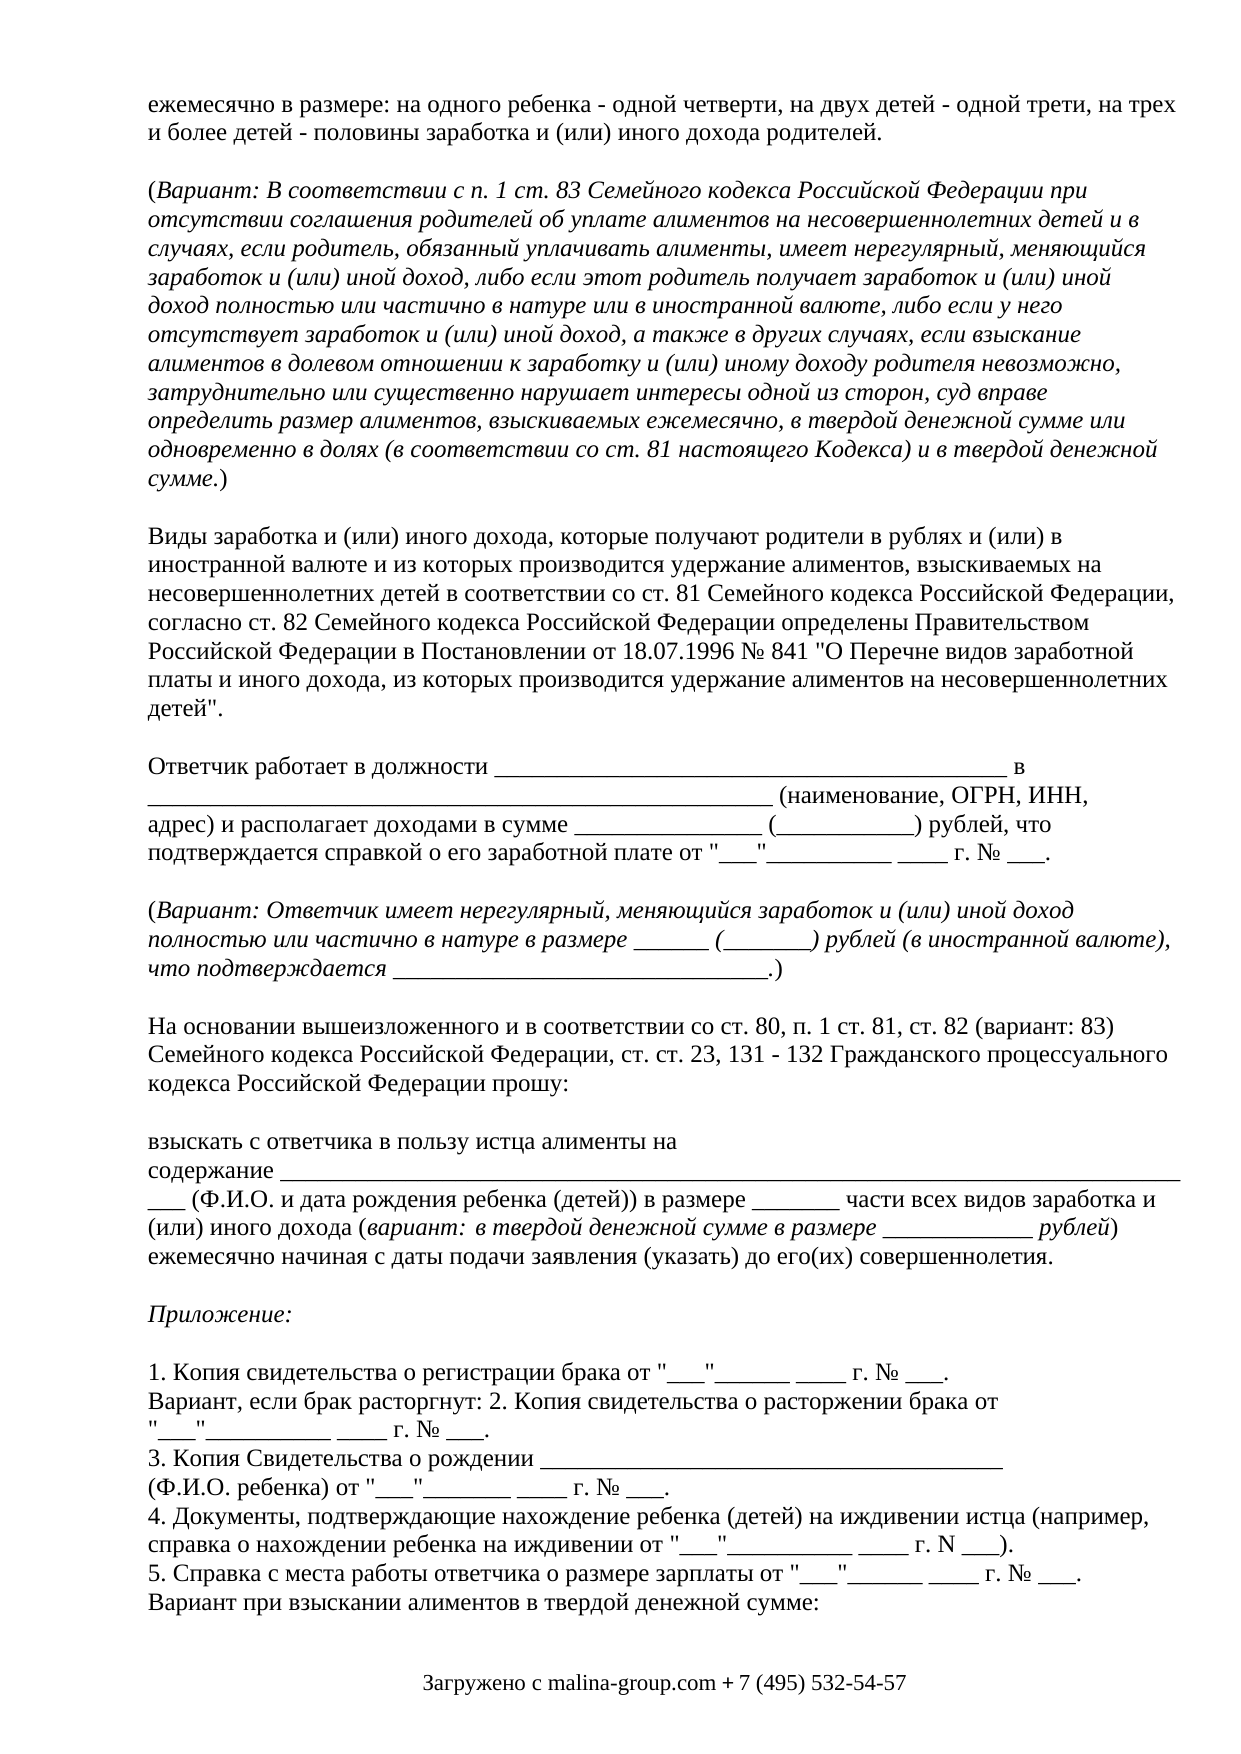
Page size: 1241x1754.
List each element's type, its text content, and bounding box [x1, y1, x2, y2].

text (Вариант: Ответчик имеет нерегулярный, меняющийся заработок и (или) иной доход полностью или частично в натуре в размере ______ (_______) рублей (в иностранной валюте), что подтверждается ______________________________.) [148, 895, 1181, 982]
text Приложение: [148, 1299, 1181, 1328]
text На основании вышеизложенного и в соответствии со ст. 80, п. 1 ст. 81, ст. 82 (вариант: 83) Семейного кодекса Российской Федерации, ст. ст. 23, 131 - 132 Гражданского процессуального кодекса Российской Федерации прошу: [148, 1011, 1181, 1097]
text Ответчик работает в должности _________________________________________ в __________________________________________________ (наименование, ОГРН, ИНН, адрес) и располагает доходами в сумме _______________ (___________) рублей, что подтверждается справкой о его заработной плате от "___"__________ ____ г. № ___. [148, 751, 1181, 866]
text Виды заработка и (или) иного дохода, которые получают родители в рублях и (или) в иностранной валюте и из которых производится удержание алиментов, взыскиваемых на несовершеннолетних детей в соответствии со ст. 81 Семейного кодекса Российской Федерации, согласно ст. 82 Семейного кодекса Российской Федерации определены Правительством Российской Федерации в Постановлении от 18.07.1996 № 841 "О Перечне видов заработной платы и иного дохода, из которых производится удержание алиментов на несовершеннолетних детей". [148, 521, 1181, 722]
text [148, 89, 1181, 146]
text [148, 1357, 1181, 1616]
text взыскать с ответчика в пользу истца алименты на содержание ___________________________________________________________________________ (Ф.И.О. и дата рождения ребенка (детей)) в размере _______ части всех видов заработка и (или) иного дохода (вариант: в твердой денежной сумме в размере ____________ рублей) ежемесячно начиная с даты подачи заявления (указать) до его(их) совершеннолетия. [148, 1126, 1181, 1270]
text (Вариант: В соответствии с п. 1 ст. 83 Семейного кодекса Российской Федерации при отсутствии соглашения родителей об уплате алиментов на несовершеннолетних детей и в случаях, если родитель, обязанный уплачивать алименты, имеет нерегулярный, меняющийся заработок и (или) иной доход, либо если этот родитель получает заработок и (или) иной доход полностью или частично в натуре или в иностранной валюте, либо если у него отсутствует заработок и (или) иной доход, а также в других случаях, если взыскание алиментов в долевом отношении к заработку и (или) иному доходу родителя невозможно, затруднительно или существенно нарушает интересы одной из сторон, суд вправе определить размер алиментов, взыскиваемых ежемесячно, в твердой денежной сумме или одновременно в долях (в соответствии со ст. 81 настоящего Кодекса) и в твердой денежной сумме.) [148, 175, 1181, 492]
